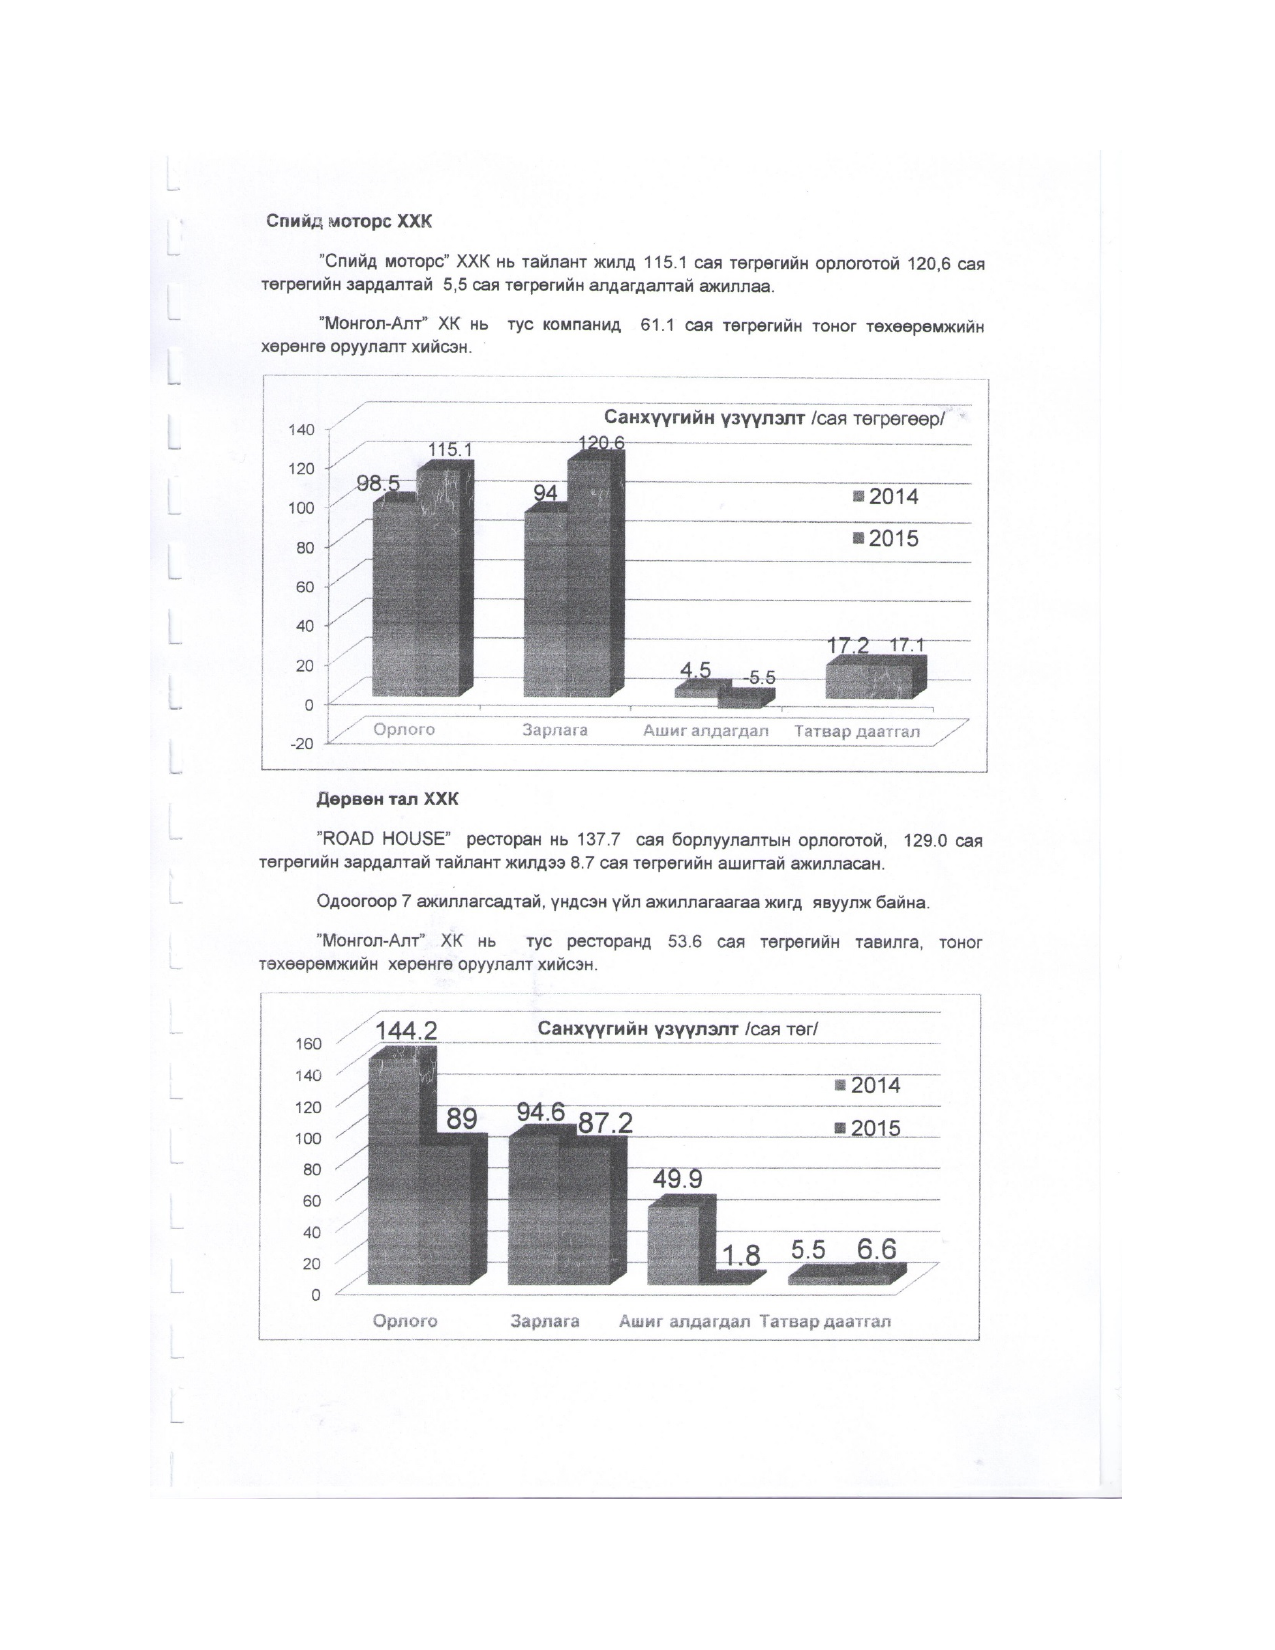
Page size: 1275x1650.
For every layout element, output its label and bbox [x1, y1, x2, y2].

picture [150, 150, 1122, 1499]
